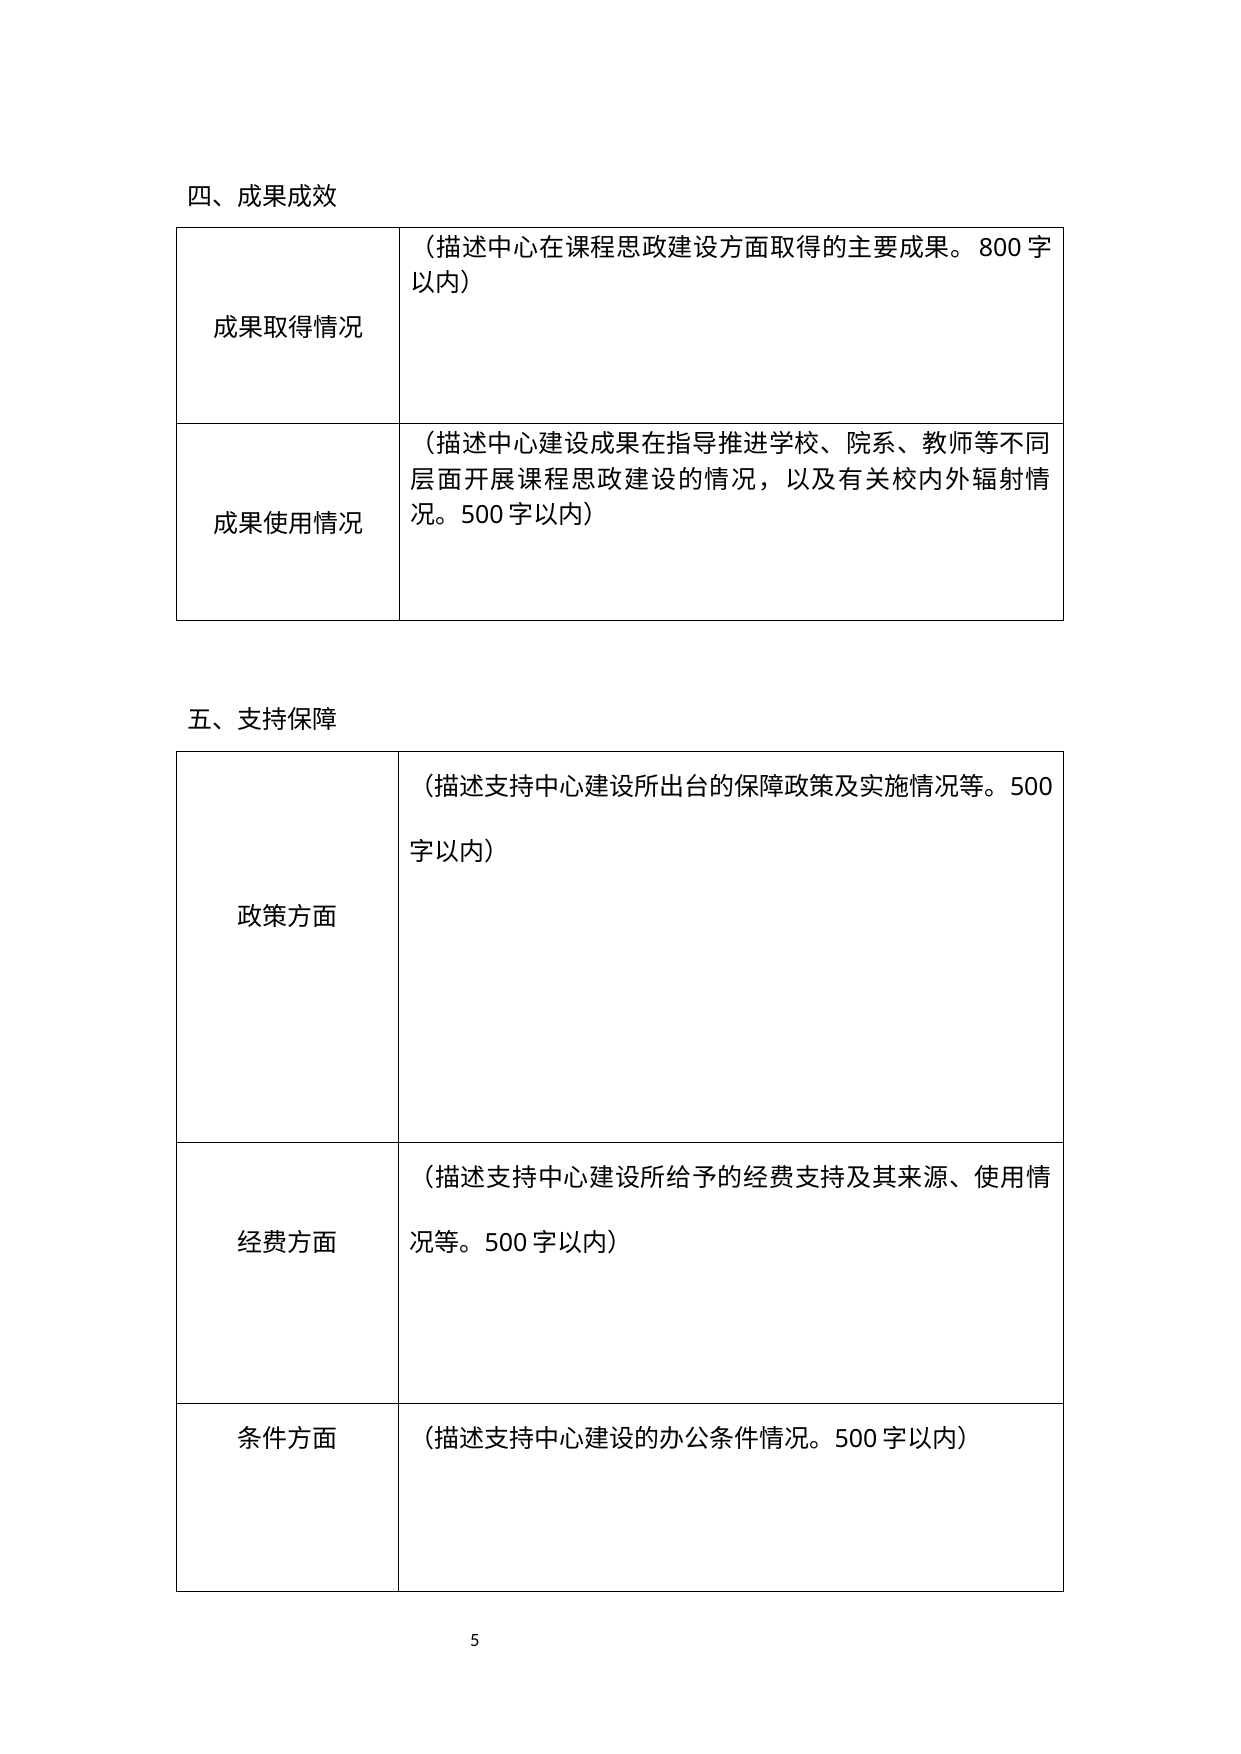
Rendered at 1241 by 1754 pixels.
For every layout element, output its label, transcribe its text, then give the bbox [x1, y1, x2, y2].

list 支持保障 [187, 686, 1053, 751]
table_header 政策方面 [177, 752, 398, 1142]
table_cell 条件方面 [177, 1404, 398, 1591]
table_header （描述中心在课程思政建设方面取得的主要成果。800字以内） [400, 228, 1063, 423]
table_cell 成果使用情况 [177, 424, 399, 619]
list 成果成效 [187, 162, 1053, 227]
table_cell （描述中心建设成果在指导推进学校、院系、教师等不同层面开展课程思政建设的情况，以及有关校内外辐射情况。500字以内） [400, 424, 1063, 619]
table_header 成果取得情况 [177, 228, 399, 423]
table_header （描述支持中心建设所出台的保障政策及实施情况等。500字以内） [399, 752, 1063, 1142]
table_cell 经费方面 [177, 1143, 398, 1403]
table_cell （描述支持中心建设所给予的经费支持及其来源、使用情况等。500字以内） [399, 1143, 1063, 1403]
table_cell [399, 1404, 1063, 1591]
